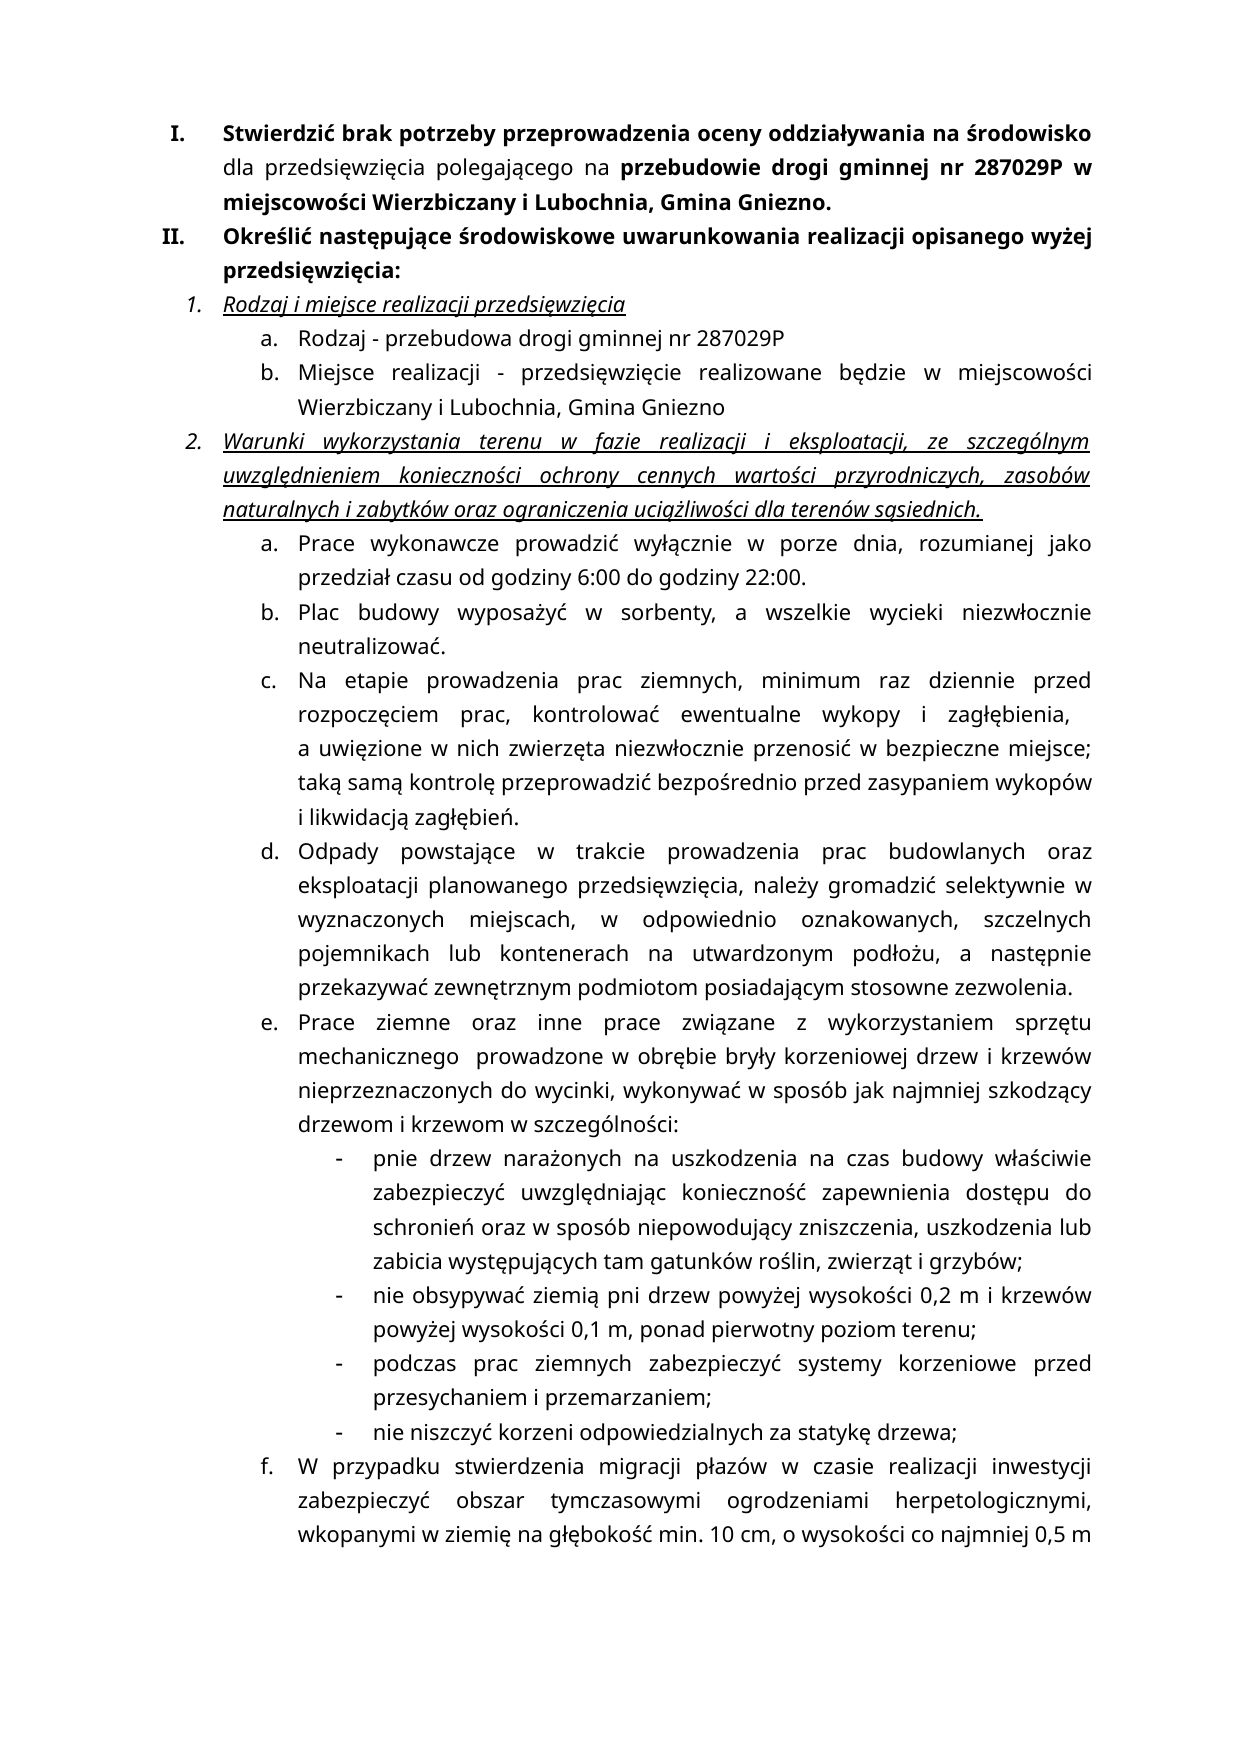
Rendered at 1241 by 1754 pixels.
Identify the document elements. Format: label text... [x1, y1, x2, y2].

list Stwierdzić brak potrzeby przeprowadzenia oceny oddziaływania na środowisko dla przedsięwzięcia polegającego na przebudowie drogi gminnej nr 287029P w miejscowości Wierzbiczany i Lubochnia, Gmina Gniezno. [185, 118, 1093, 216]
list podczas prac ziemnych zabezpieczyć systemy korzeniowe przed przesychaniem i przemarzaniem; [335, 1348, 1093, 1412]
list Określić następujące środowiskowe uwarunkowania realizacji opisanego wyżej przedsięwzięcia: [185, 221, 1093, 284]
list Rodzaj - przebudowa drogi gminnej nr 287029P [260, 323, 1093, 353]
list Na etapie prowadzenia prac ziemnych, minimum raz dziennie przed rozpoczęciem prac, kontrolować ewentualne wykopy i zagłębienia, a uwięzione w nich zwierzęta niezwłocznie przenosić w bezpieczne miejsce; taką samą kontrolę przeprowadzić bezpośrednio przed zasypaniem wykopów i likwidacją zagłębień. [260, 665, 1093, 831]
list Miejsce realizacji - przedsięwzięcie realizowane będzie w miejscowości Wierzbiczany i Lubochnia, Gmina Gniezno [260, 357, 1093, 421]
list Plac budowy wyposażyć w sorbenty, a wszelkie wycieki niezwłocznie neutralizować. [260, 596, 1093, 660]
list Rodzaj i miejsce realizacji przedsięwzięcia [185, 289, 1093, 319]
list Odpady powstające w trakcie prowadzenia prac budowlanych oraz eksploatacji planowanego przedsięwzięcia, należy gromadzić selektywnie w wyznaczonych miejscach, w odpowiednio oznakowanych, szczelnych pojemnikach lub kontenerach na utwardzonym podłożu, a następnie przekazywać zewnętrznym podmiotom posiadającym stosowne zezwolenia. [260, 836, 1093, 1002]
list Prace ziemne oraz inne prace związane z wykorzystaniem sprzętu mechanicznego prowadzone w obrębie bryły korzeniowej drzew i krzewów nieprzeznaczonych do wycinki, wykonywać w sposób jak najmniej szkodzący drzewom i krzewom w szczególności: [260, 1006, 1093, 1139]
list Prace wykonawcze prowadzić wyłącznie w porze dnia, rozumianej jako przedział czasu od godziny 6:00 do godziny 22:00. [260, 528, 1093, 592]
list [260, 1451, 1093, 1549]
list nie niszczyć korzeni odpowiedzialnych za statykę drzewa; [335, 1416, 1093, 1446]
list nie obsypywać ziemią pni drzew powyżej wysokości 0,2 m i krzewów powyżej wysokości 0,1 m, ponad pierwotny poziom terenu; [335, 1280, 1093, 1344]
list Warunki wykorzystania terenu w fazie realizacji i eksploatacji, ze szczególnym uwzględnieniem konieczności ochrony cennych wartości przyrodniczych, zasobów naturalnych i zabytków oraz ograniczenia uciążliwości dla terenów sąsiednich. [185, 426, 1093, 524]
list pnie drzew narażonych na uszkodzenia na czas budowy właściwie zabezpieczyć uwzględniając konieczność zapewnienia dostępu do schronień oraz w sposób niepowodujący zniszczenia, uszkodzenia lub zabicia występujących tam gatunków roślin, zwierząt i grzybów; [335, 1143, 1093, 1275]
